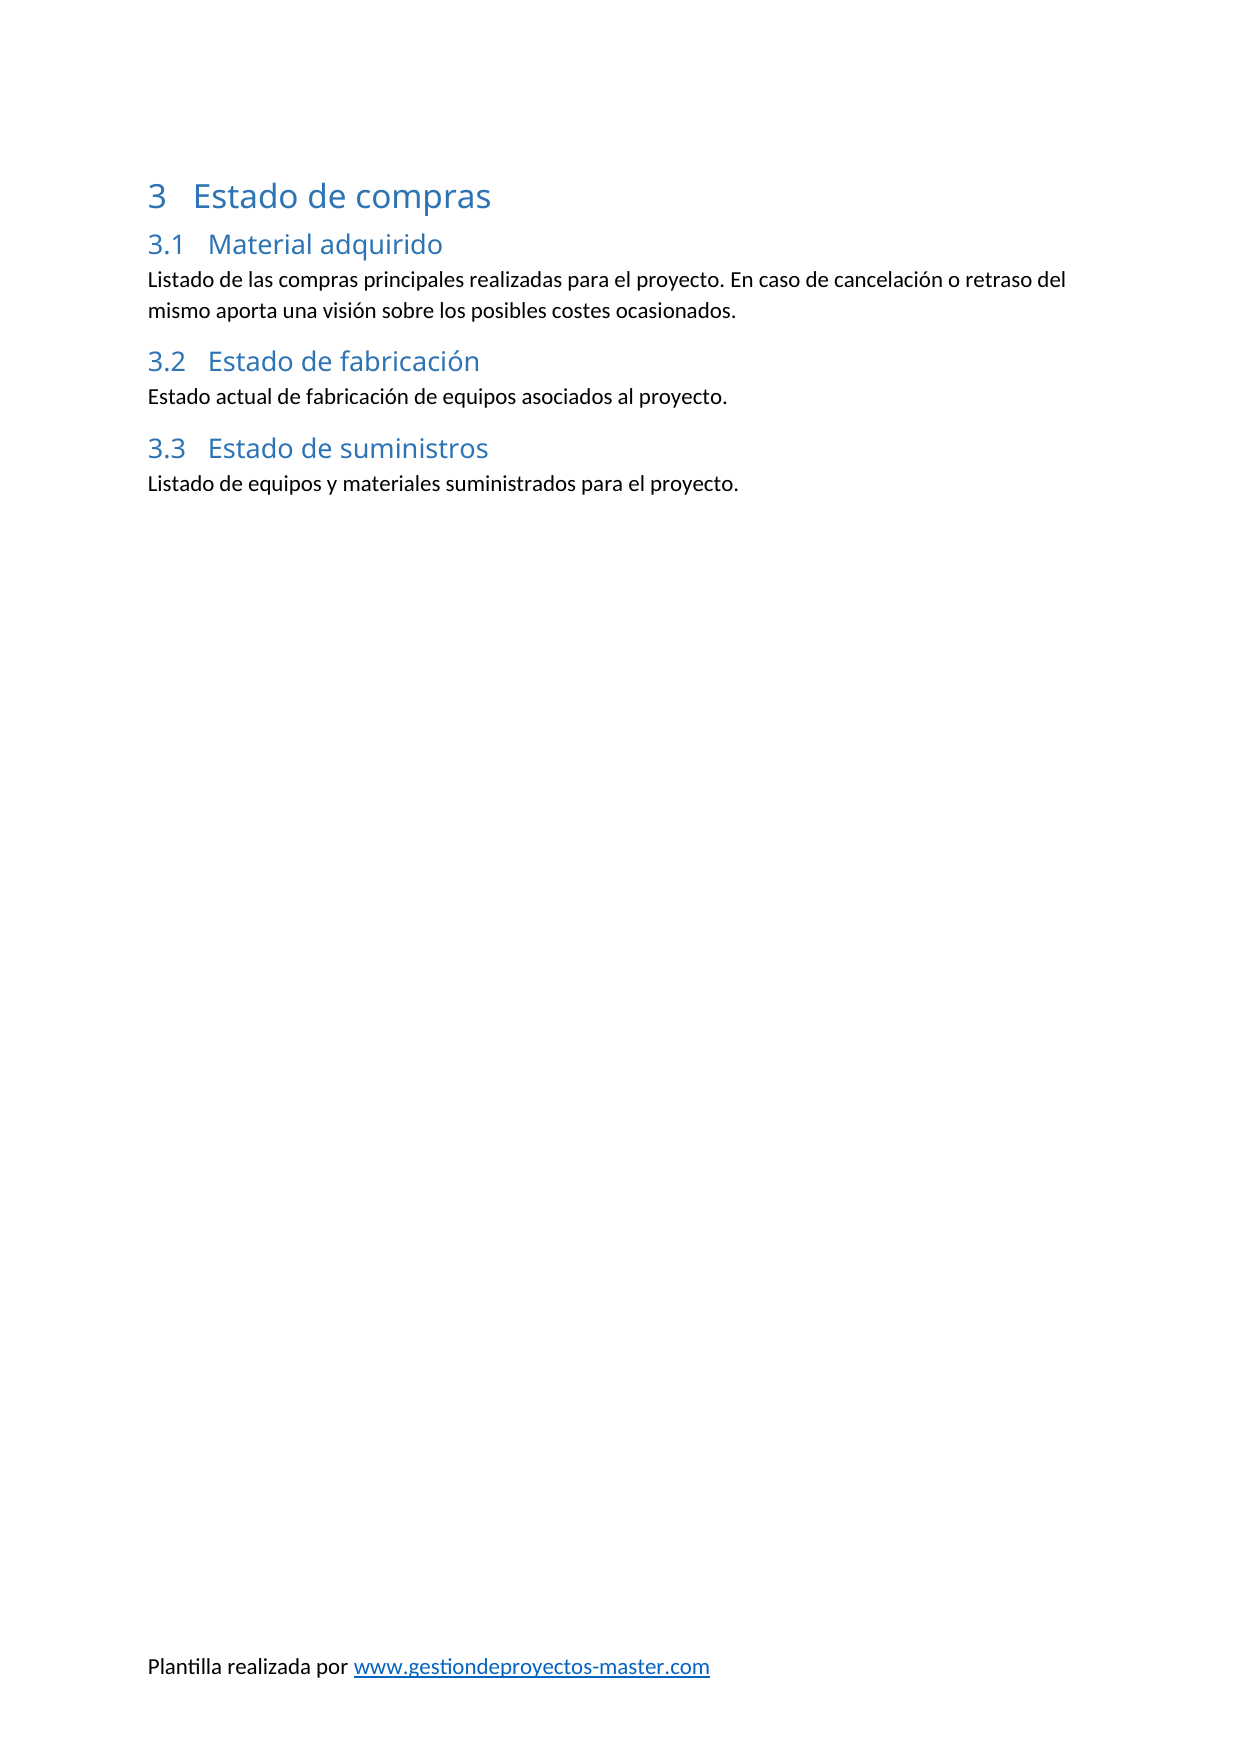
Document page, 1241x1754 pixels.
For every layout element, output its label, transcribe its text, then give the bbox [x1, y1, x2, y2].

subtitle Estado de compras [148, 173, 1093, 218]
subtitle Estado de fabricación [148, 343, 1093, 379]
subtitle Material adquirido [148, 226, 1093, 263]
text Estado actual de fabricación de equipos asociados al proyecto. [148, 382, 1093, 410]
text Listado de las compras principales realizadas para el proyecto. En caso de cancelación o retraso del mismo aporta una visión sobre los posibles costes ocasionados. [148, 266, 1093, 324]
text Listado de equipos y materiales suministrados para el proyecto. [148, 469, 1093, 497]
subtitle Estado de suministros [148, 429, 1093, 466]
